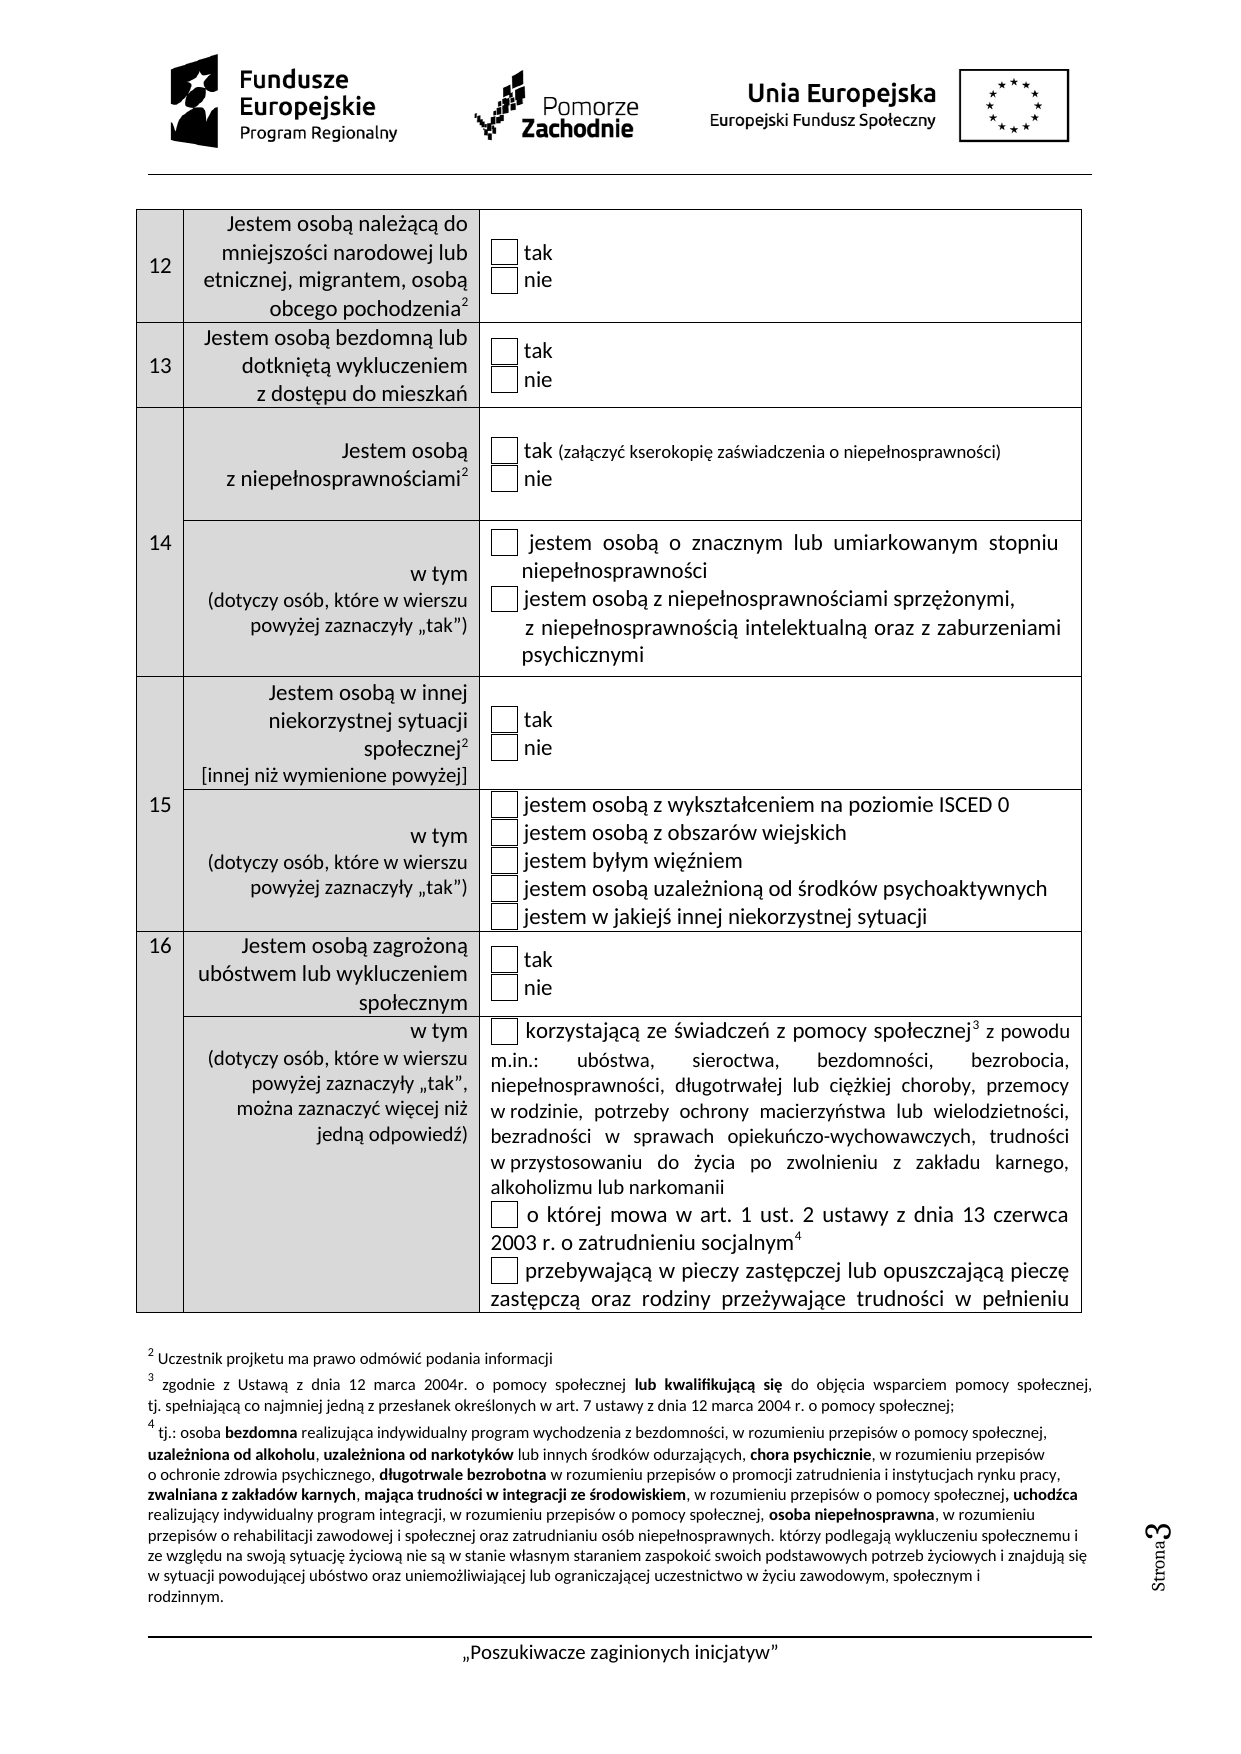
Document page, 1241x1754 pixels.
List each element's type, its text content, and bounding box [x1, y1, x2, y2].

table_cell w tym (dotyczy osób, które w wierszu powyżej zaznaczyły „tak”, można zaznaczyć więcej niż jedną odpowiedź) [184, 1017, 479, 1312]
table_header Jestem osobą należącą do mniejszości narodowej lub etnicznej, migrantem, osobą obcego pochodzenia [184, 210, 479, 322]
table_header 12 [137, 210, 183, 322]
table_cell Jestem osobą z niepełnosprawnościami2 [184, 408, 479, 520]
table_cell 13 [137, 323, 183, 407]
table_cell 16 [137, 932, 183, 1312]
table_cell w tym (dotyczy osób, które w wierszu powyżej zaznaczyły „tak”) [184, 790, 479, 931]
table_cell Jestem osobą zagrożoną ubóstwem lub wykluczeniem społecznym [184, 932, 479, 1016]
table_cell 14 [137, 408, 183, 676]
table_cell Jestem osobą bezdomną lub dotkniętą wykluczeniem z dostępu do mieszkań [184, 323, 479, 407]
table_cell tak nie [480, 323, 1081, 407]
picture [147, 29, 1093, 172]
table_cell 15 [137, 677, 183, 931]
table_header tak nie [480, 210, 1081, 322]
table_cell jestem osobą z wykształceniem na poziomie ISCED 0 jestem osobą z obszarów wiejskich jestem byłym więźniem jestem osobą uzależnioną od środków psychoaktywnych jestem w jakiejś innej niekorzystnej sytuacji [480, 790, 1081, 931]
table_cell w tym (dotyczy osób, które w wierszu powyżej zaznaczyły „tak”) [184, 521, 479, 676]
table_cell tak (załączyć kserokopię zaświadczenia o niepełnosprawności) nie [480, 408, 1081, 520]
table_cell tak nie [480, 677, 1081, 789]
table_cell tak nie [480, 932, 1081, 1016]
table_cell jestem osobą o znacznym lub umiarkowanym stopniu niepełnosprawności jestem osobą z niepełnosprawnościami sprzężonymi, z niepełnosprawnością intelektualną oraz z zaburzeniami psychicznymi [480, 521, 1081, 676]
table_cell Jestem osobą w innej niekorzystnej sytuacji społecznej2 [innej niż wymienione powyżej] [184, 677, 479, 789]
